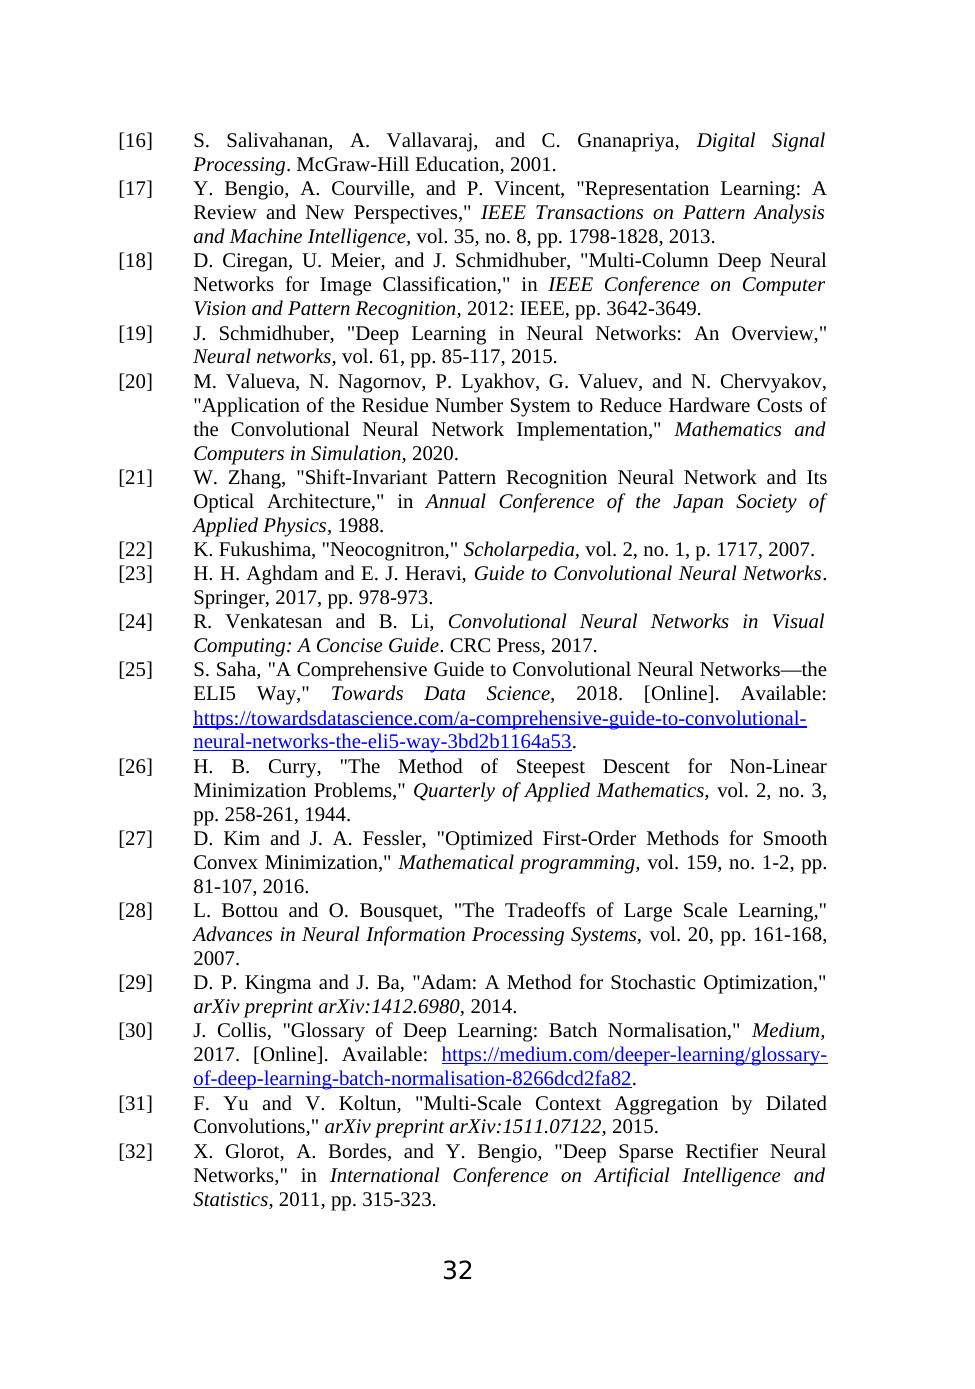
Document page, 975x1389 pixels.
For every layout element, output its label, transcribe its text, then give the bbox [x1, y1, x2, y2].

text [22] K. Fukushima, "Neocognitron," Scholarpedia, vol. 2, no. 1, p. 1717, 2007. [118, 537, 827, 561]
text [17] Y. Bengio, A. Courville, and P. Vincent, "Representation Learning: A Review and New Perspectives," IEEE Transactions on Pattern Analysis and Machine Intelligence, vol. 35, no. 8, pp. 1798-1828, 2013. [118, 176, 827, 248]
text [23] H. H. Aghdam and E. J. Heravi, Guide to Convolutional Neural Networks. Springer, 2017, pp. 978-973. [118, 561, 827, 609]
text [32] X. Glorot, A. Bordes, and Y. Bengio, "Deep Sparse Rectifier Neural Networks," in International Conference on Artificial Intelligence and Statistics, 2011, pp. 315-323. [118, 1138, 827, 1211]
text [19] J. Schmidhuber, "Deep Learning in Neural Networks: An Overview," Neural networks, vol. 61, pp. 85-117, 2015. [118, 320, 827, 368]
text [18] D. Ciregan, U. Meier, and J. Schmidhuber, "Multi-Column Deep Neural Networks for Image Classification," in IEEE Conference on Computer Vision and Pattern Recognition, 2012: IEEE, pp. 3642-3649. [118, 248, 827, 320]
text [16] S. Salivahanan, A. Vallavaraj, and C. Gnanapriya, Digital Signal Processing. McGraw-Hill Education, 2001. [118, 128, 827, 176]
text [28] L. Bottou and O. Bousquet, "The Tradeoffs of Large Scale Learning," Advances in Neural Information Processing Systems, vol. 20, pp. 161-168, 2007. [118, 898, 827, 970]
text [20] M. Valueva, N. Nagornov, P. Lyakhov, G. Valuev, and N. Chervyakov, "Application of the Residue Number System to Reduce Hardware Costs of the Convolutional Neural Network Implementation," Mathematics and Computers in Simulation, 2020. [118, 368, 827, 465]
text [31] F. Yu and V. Koltun, "Multi-Scale Context Aggregation by Dilated Convolutions," arXiv preprint arXiv:1511.07122, 2015. [118, 1090, 827, 1138]
text [24] R. Venkatesan and B. Li, Convolutional Neural Networks in Visual Computing: A Concise Guide. CRC Press, 2017. [118, 609, 827, 657]
text [26] H. B. Curry, "The Method of Steepest Descent for Non-Linear Minimization Problems," Quarterly of Applied Mathematics, vol. 2, no. 3, pp. 258-261, 1944. [118, 753, 827, 826]
text [30] J. Collis, "Glossary of Deep Learning: Batch Normalisation," Medium, 2017. [Online]. Available: https://medium.com/deeper-learning/glossary-of-deep-learning-batch-normalisation-8266dcd2fa82. [118, 1018, 827, 1090]
text [21] W. Zhang, "Shift-Invariant Pattern Recognition Neural Network and Its Optical Architecture," in Annual Conference of the Japan Society of Applied Physics, 1988. [118, 465, 827, 537]
text [27] D. Kim and J. A. Fessler, "Optimized First-Order Methods for Smooth Convex Minimization," Mathematical programming, vol. 159, no. 1-2, pp. 81-107, 2016. [118, 826, 827, 898]
text [25] S. Saha, "A Comprehensive Guide to Convolutional Neural Networks—the ELI5 Way," Towards Data Science, 2018. [Online]. Available: https://towardsdatascience.com/a-comprehensive-guide-to-convolutional-neural-networks-the-eli5-way-3bd2b1164a53. [118, 657, 827, 753]
text [29] D. P. Kingma and J. Ba, "Adam: A Method for Stochastic Optimization," arXiv preprint arXiv:1412.6980, 2014. [118, 970, 827, 1018]
